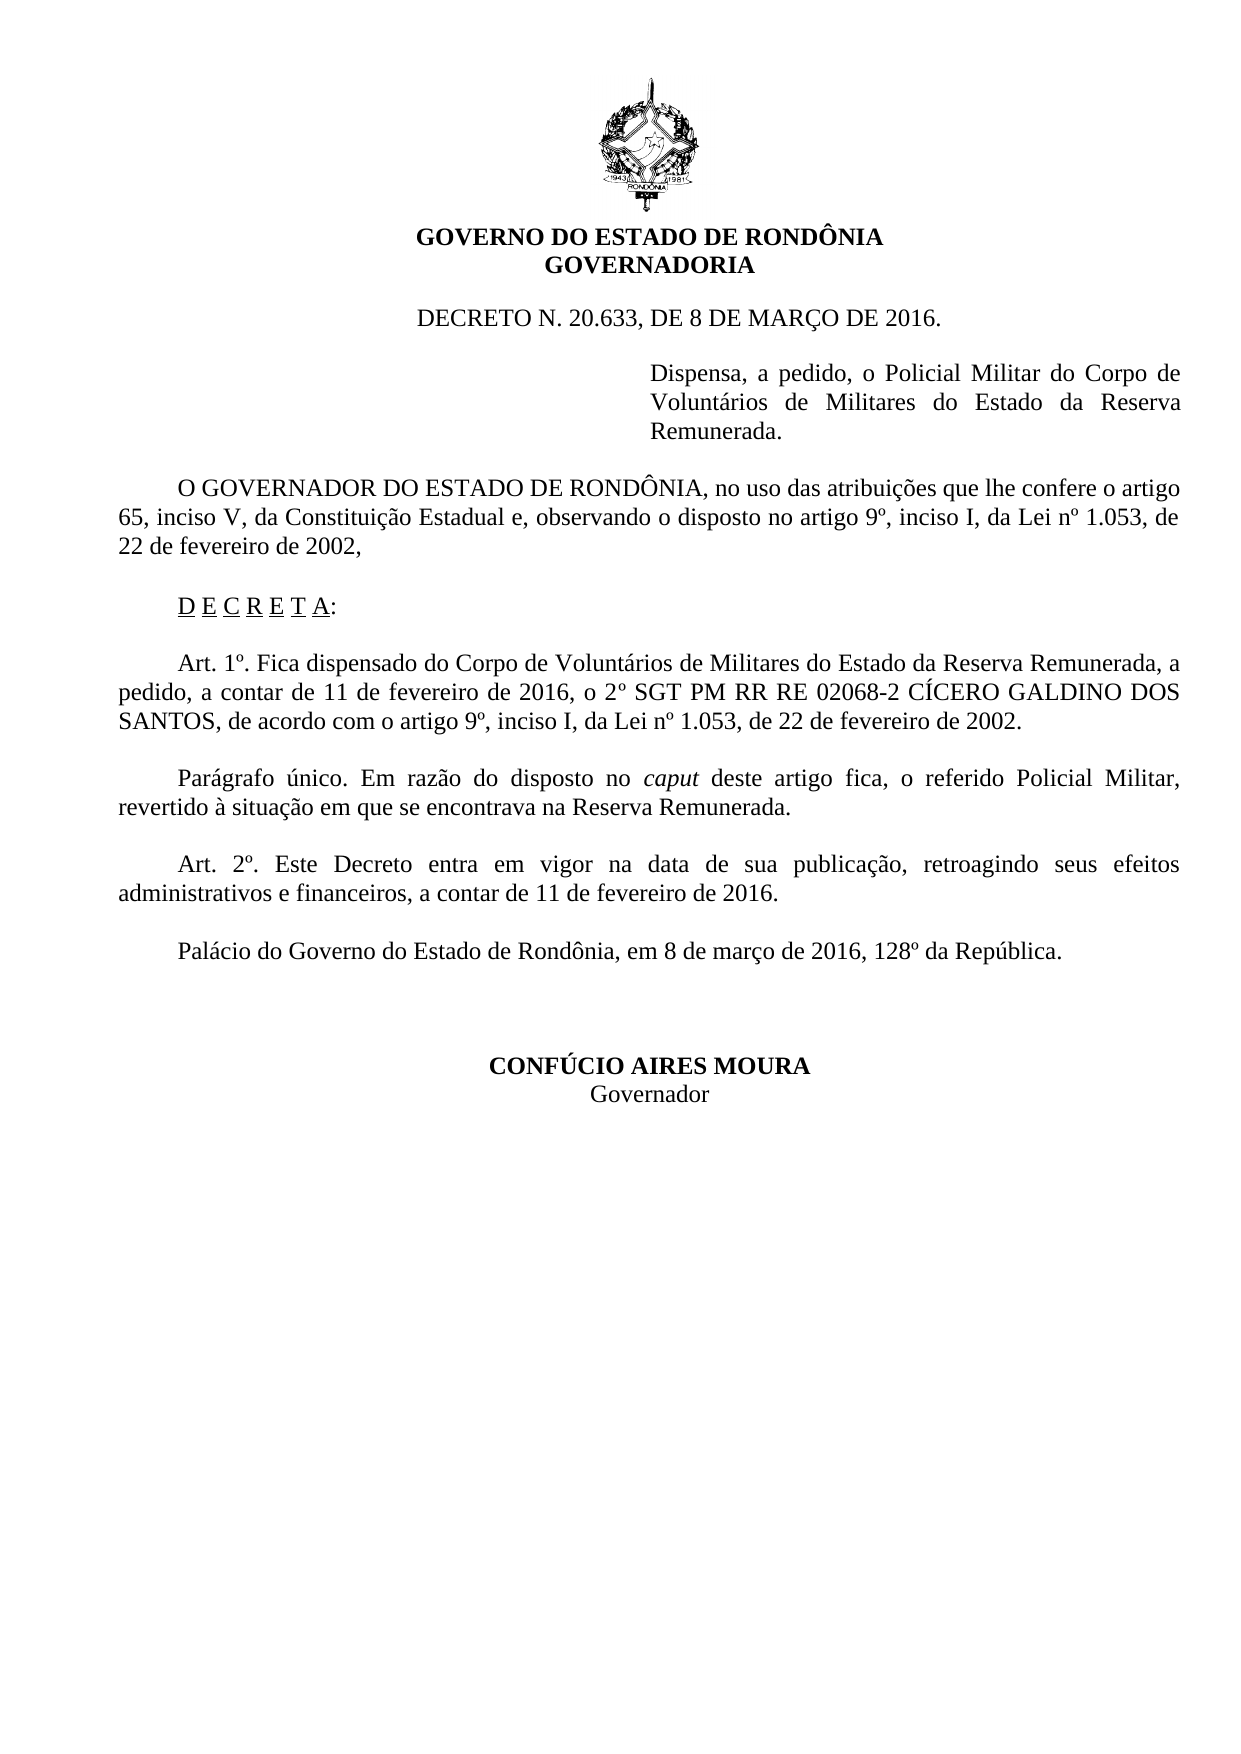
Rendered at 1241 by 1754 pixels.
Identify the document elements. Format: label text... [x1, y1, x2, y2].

text DECRETO N. 20.633, DE 8 DE MARÇO DE 2016. [118, 303, 1181, 332]
text Palácio do Governo do Estado de Rondônia, em 8 de março de 2016, 128º da República. [118, 936, 1181, 964]
text Art. 1º. Fica dispensado do Corpo de Voluntários de Militares do Estado da Reserva Remunerada, a pedido, a contar de 11 de fevereiro de 2016, o 2º SGT PM RR RE 02068-2 CÍCERO GALDINO DOS SANTOS, de acordo com o artigo 9º, inciso I, da Lei nº 1.053, de 22 de fevereiro de 2002. [118, 648, 1181, 734]
text O GOVERNADOR DO ESTADO DE RONDÔNIA, no uso das atribuições que lhe confere o artigo 65, inciso V, da Constituição Estadual e, observando o disposto no artigo 9º, inciso I, da Lei nº 1.053, de 22 de fevereiro de 2002, [118, 473, 1181, 560]
text Governador [118, 1079, 1181, 1108]
subtitle CONFÚCIO AIRES MOURA [118, 1051, 1181, 1079]
text Art. 2º. Este Decreto entra em vigor na data de sua publicação, retroagindo seus efeitos administrativos e financeiros, a contar de 11 de fevereiro de 2016. [118, 849, 1181, 907]
text Parágrafo único. Em razão do disposto no caput deste artigo fica, o referido Policial Militar, revertido à situação em que se encontrava na Reserva Remunerada. [118, 763, 1181, 821]
text D E C R E T A: [118, 591, 1181, 619]
text Dispensa, a pedido, o Policial Militar do Corpo de Voluntários de Militares do Estado da Reserva Remunerada. [650, 358, 1181, 445]
